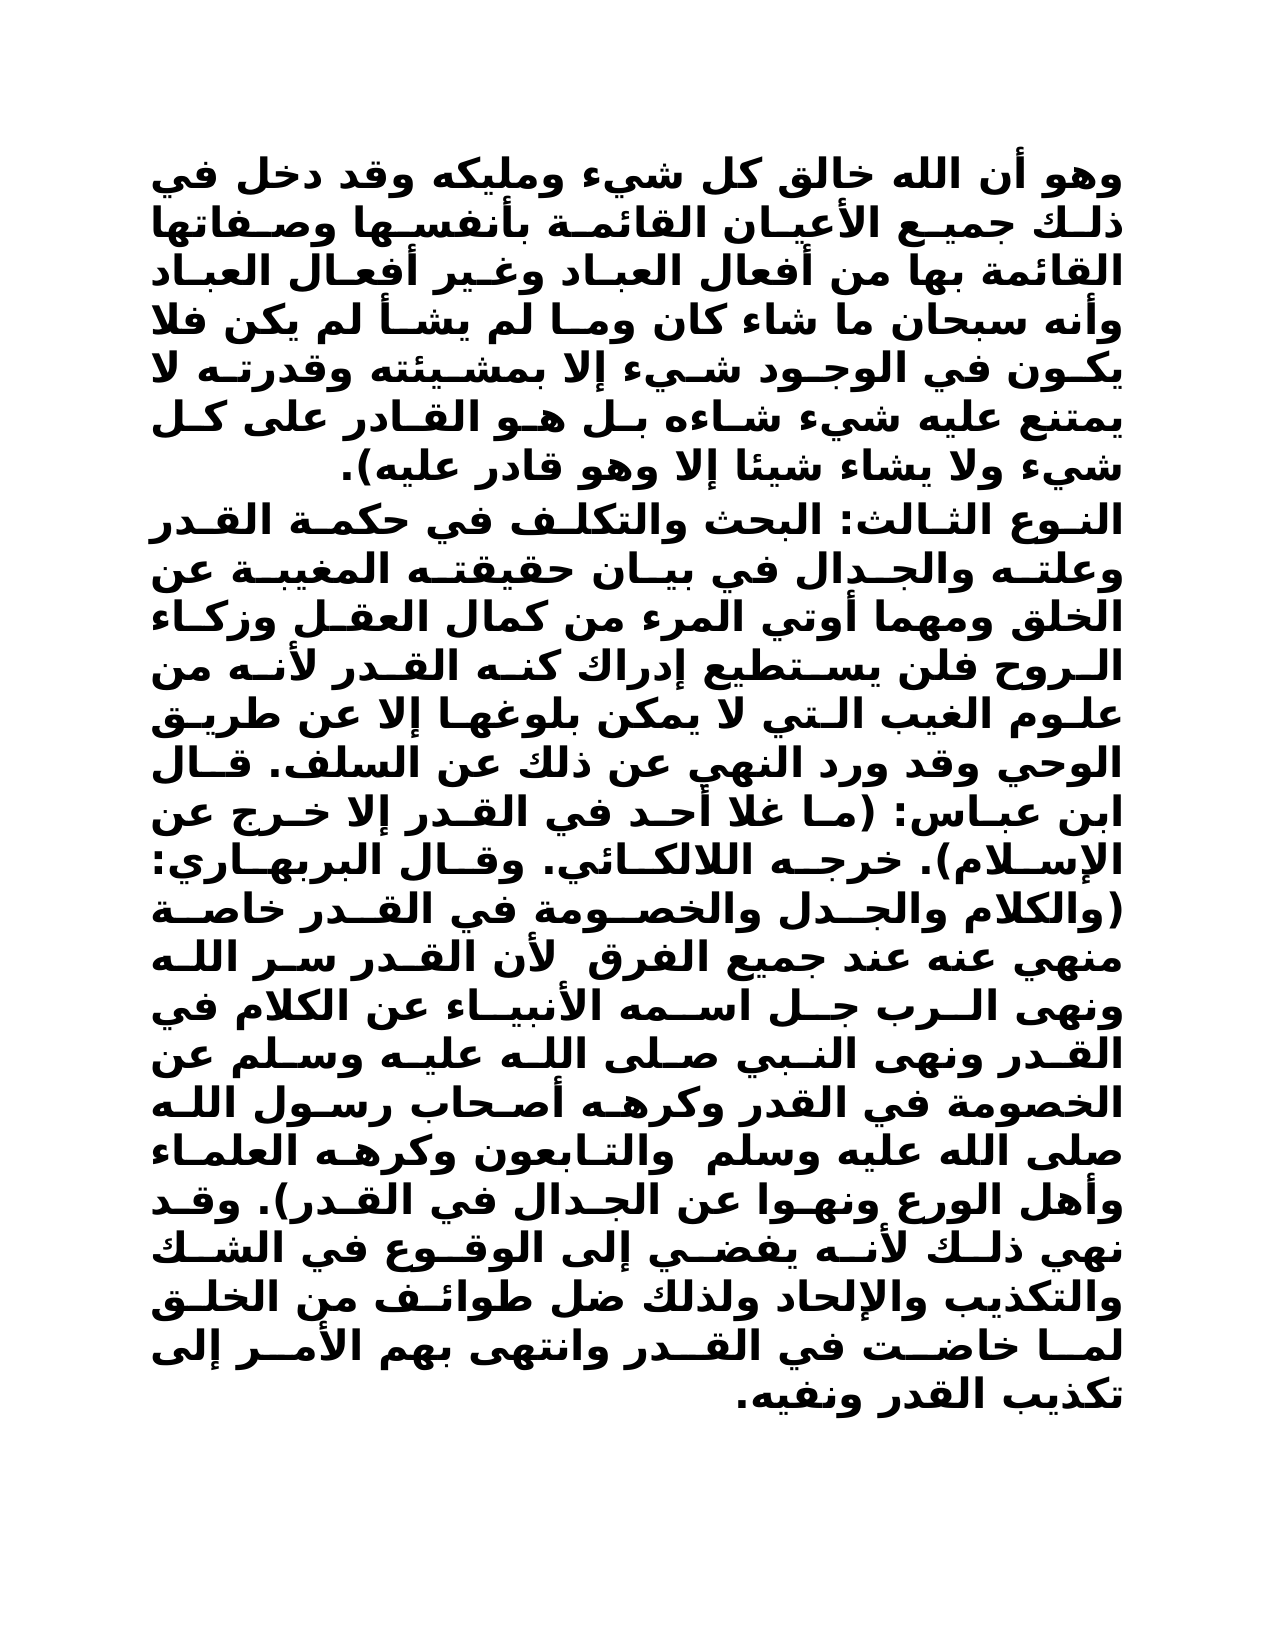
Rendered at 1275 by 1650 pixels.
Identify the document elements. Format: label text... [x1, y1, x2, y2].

text النوع الثالث: البحث والتكلف في حكمة القدر وعلته والجدال في بيان حقيقته المغيبة عن الخلق ومهما أوتي المرء من كمال العقل وزكاء الروح فلن يستطيع إدراك كنه القدر لأنه من علوم الغيب التي لا يمكن بلوغها إلا عن طريق الوحي وقد ورد النهي عن ذلك عن السلف. قال ابن عباس: (ما غلا أحد في القدر إلا خرج عن الإسلام). خرجه اللالكائي. وقال البربهاري: (والكلام والجدل والخصومة في القدر خاصة منهي عنه عند جميع الفرق لأن القدر سر الله ونهى الرب جل اسمه الأنبياء عن الكلام في القدر ونهى النبي صلى الله عليه وسلم عن الخصومة في القدر وكرهه أصحاب رسول الله صلى الله عليه وسلم والتابعون وكرهه العلماء وأهل الورع ونهوا عن الجدال في القدر). وقد نهي ذلك لأنه يفضي إلى الوقوع في الشك والتكذيب والإلحاد ولذلك ضل طوائف من الخلق لما خاضت في القدر وانتهى بهم الأمر إلى تكذيب القدر ونفيه. [150, 496, 1125, 1418]
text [150, 150, 1125, 490]
